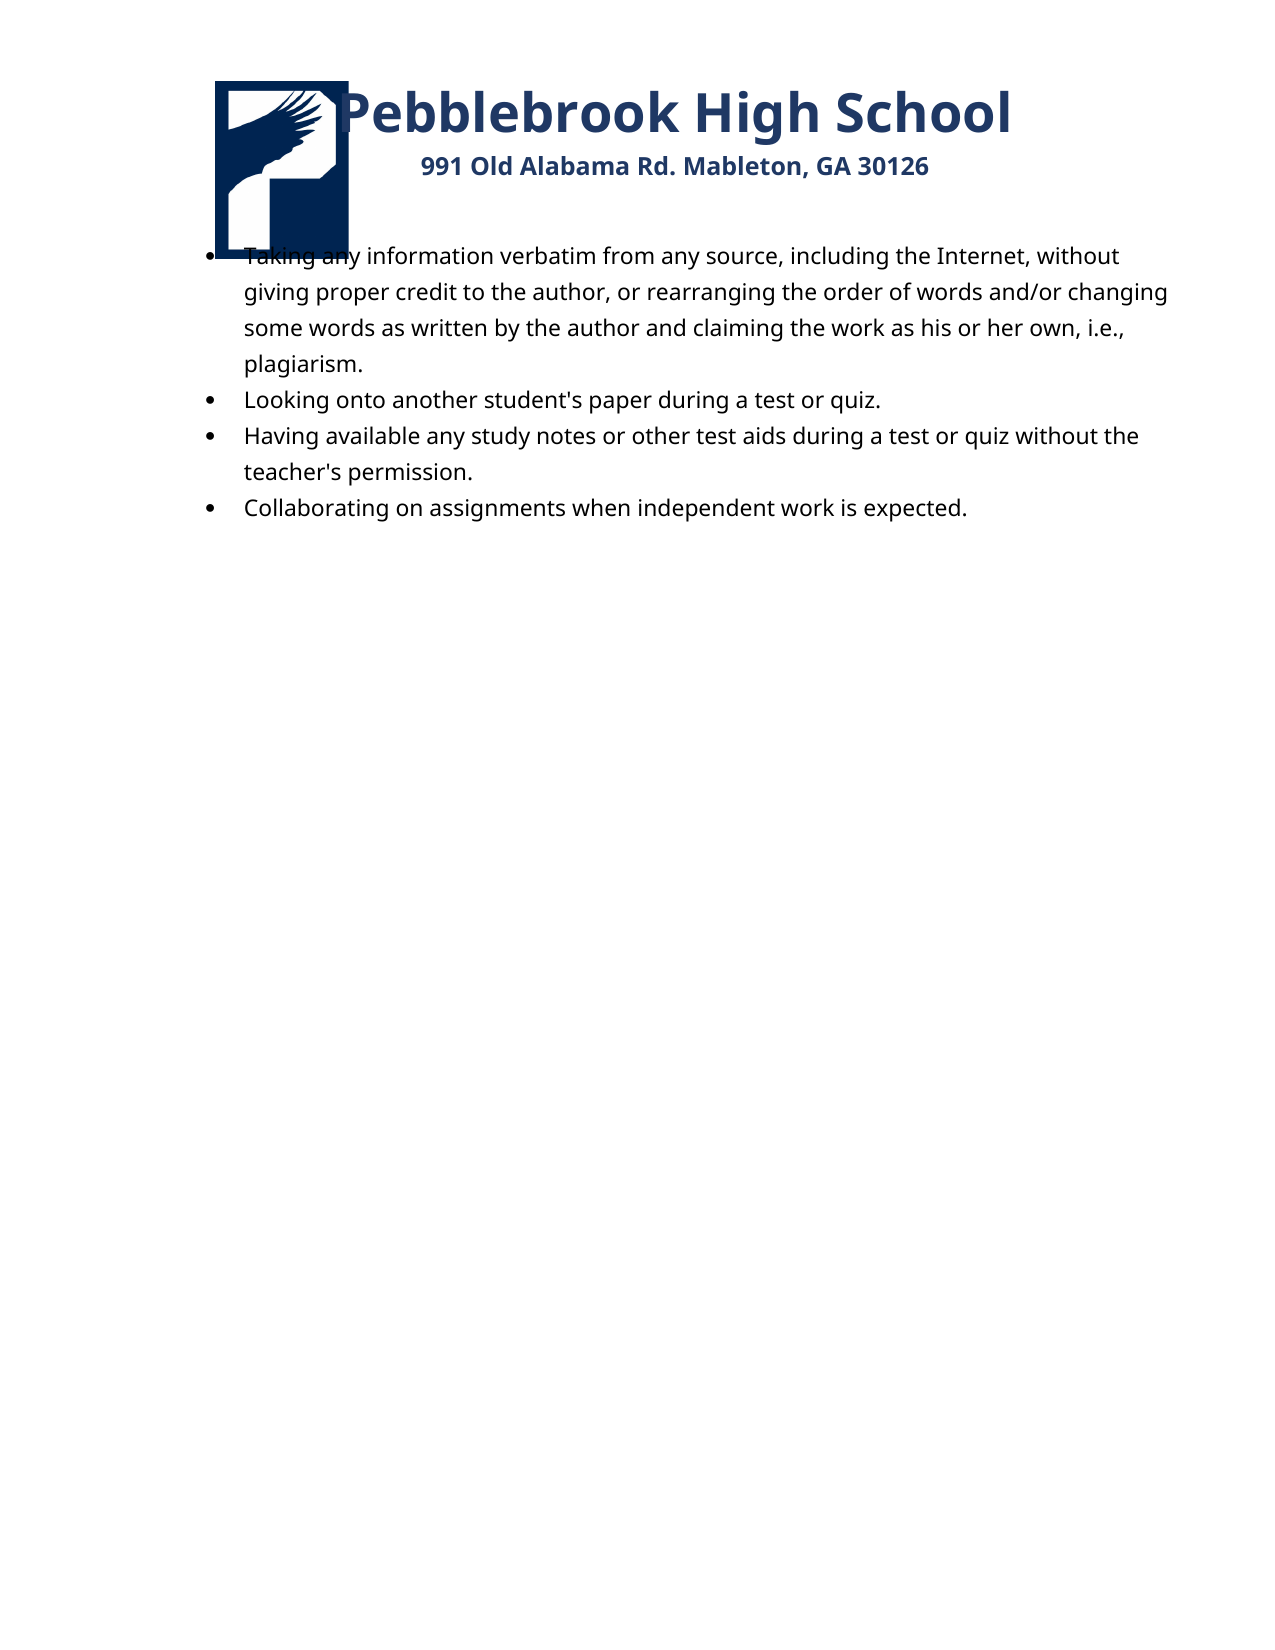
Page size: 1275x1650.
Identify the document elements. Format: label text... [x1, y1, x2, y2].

list Collaborating on assignments when independent work is expected. [206, 492, 1181, 523]
list Taking any information verbatim from any source, including the Internet, without giving proper credit to the author, or rearranging the order of words and/or changing some words as written by the author and claiming the work as his or her own, i.e., plagiarism. [206, 240, 1181, 379]
picture [215, 81, 349, 240]
list Having available any study notes or other test aids during a test or quiz without the teacher's permission. [206, 420, 1181, 487]
list Looking onto another student's paper during a test or quiz. [206, 384, 1181, 415]
